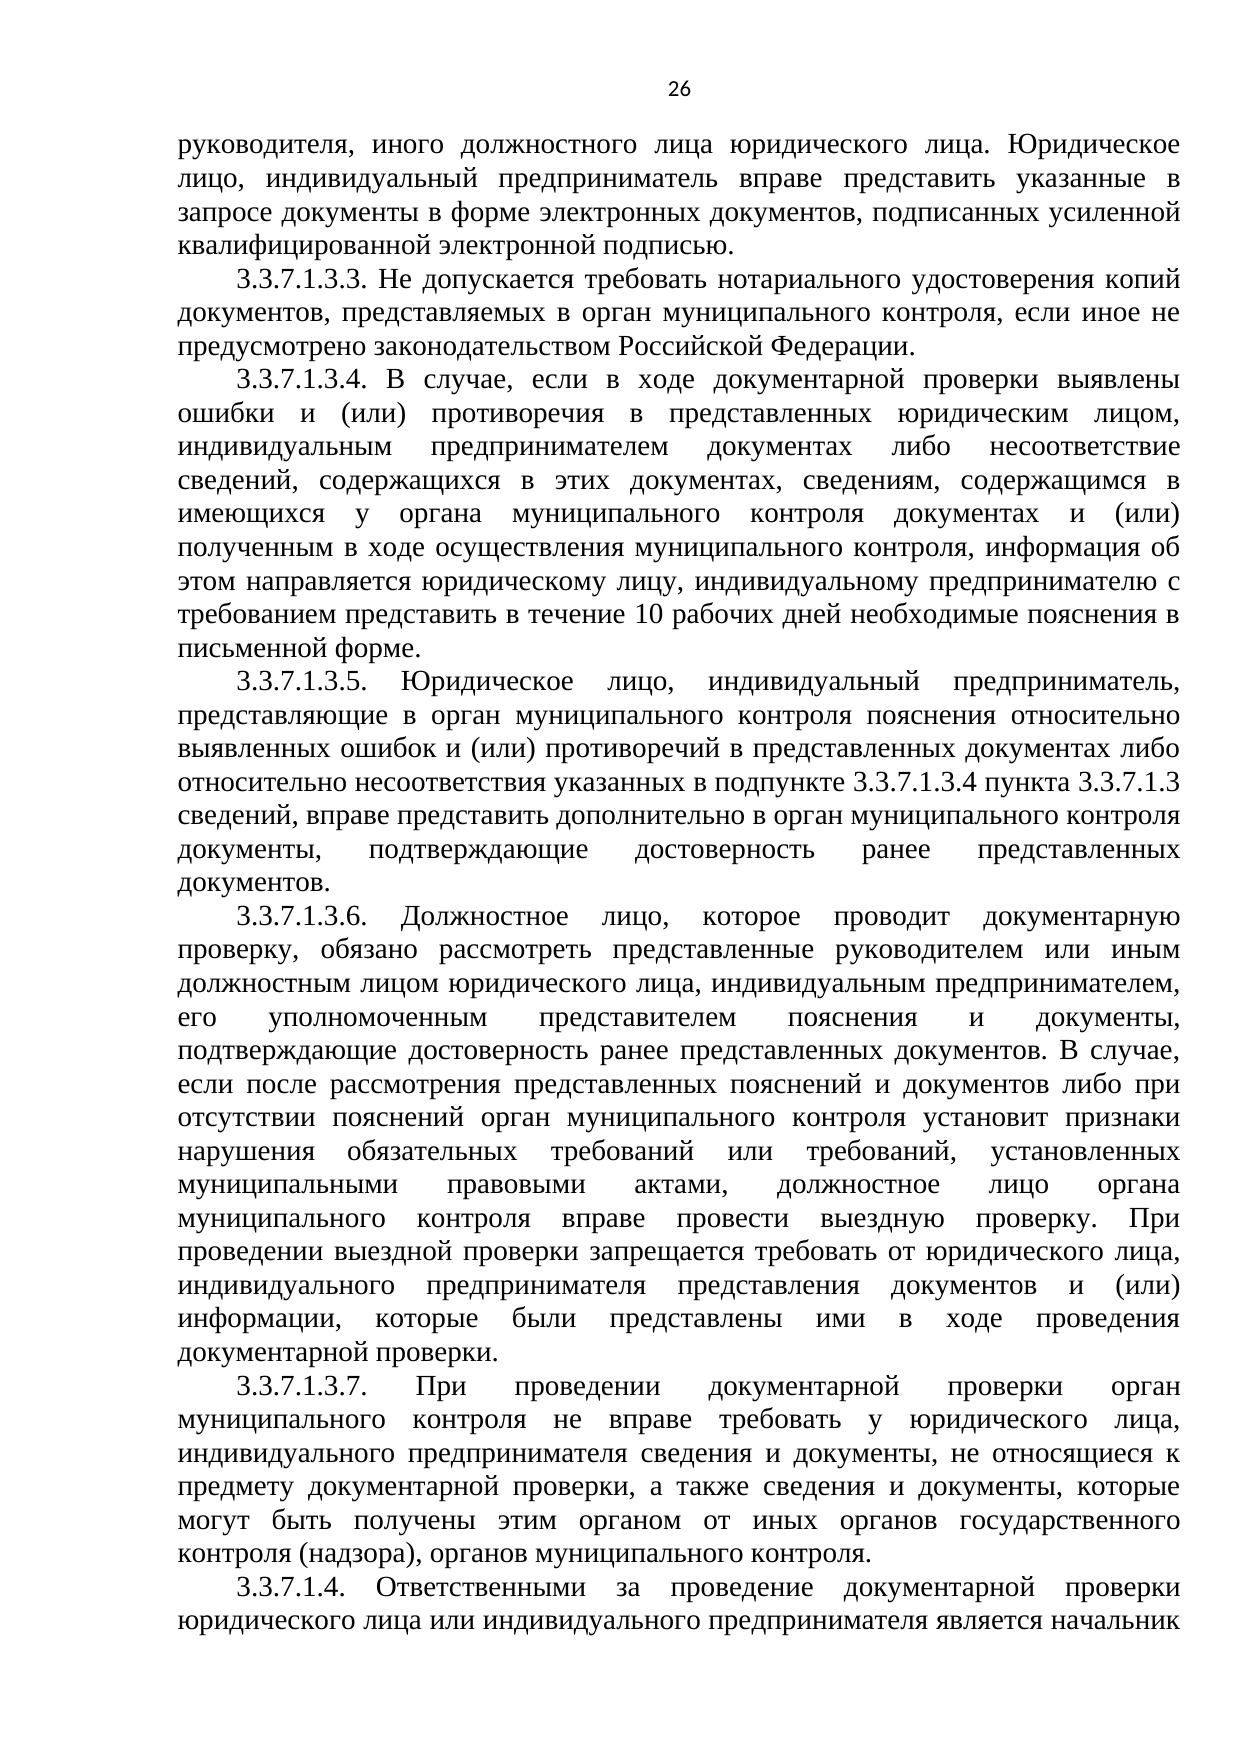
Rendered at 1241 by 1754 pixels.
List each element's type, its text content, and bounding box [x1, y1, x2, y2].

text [177, 1569, 1181, 1636]
text 3.3.7.1.3.6. Должностное лицо, которое проводит документарную проверку, обязано рассмотреть представленные руководителем или иным должностным лицом юридического лица, индивидуальным предпринимателем, его уполномоченным представителем пояснения и документы, подтверждающие достоверность ранее представленных документов. В случае, если после рассмотрения представленных пояснений и документов либо при отсутствии пояснений орган муниципального контроля установит признаки нарушения обязательных требований или требований, установленных муниципальными правовыми актами, должностное лицо органа муниципального контроля вправе провести выездную проверку. При проведении выездной проверки запрещается требовать от юридического лица, индивидуального предпринимателя представления документов и (или) информации, которые были представлены ими в ходе проведения документарной проверки. [177, 898, 1181, 1368]
text 3.3.7.1.3.4. В случае, если в ходе документарной проверки выявлены ошибки и (или) противоречия в представленных юридическим лицом, индивидуальным предпринимателем документах либо несоответствие сведений, содержащихся в этих документах, сведениям, содержащимся в имеющихся у органа муниципального контроля документах и (или) полученным в ходе осуществления муниципального контроля, информация об этом направляется юридическому лицу, индивидуальному предпринимателю с требованием представить в течение 10 рабочих дней необходимые пояснения в письменной форме. [177, 361, 1181, 663]
text 3.3.7.1.3.7. При проведении документарной проверки орган муниципального контроля не вправе требовать у юридического лица, индивидуального предпринимателя сведения и документы, не относящиеся к предмету документарной проверки, а также сведения и документы, которые могут быть получены этим органом от иных органов государственного контроля (надзора), органов муниципального контроля. [177, 1368, 1181, 1569]
text 3.3.7.1.3.5. Юридическое лицо, индивидуальный предприниматель, представляющие в орган муниципального контроля пояснения относительно выявленных ошибок и (или) противоречий в представленных документах либо относительно несоответствия указанных в подпункте 3.3.7.1.3.4 пункта 3.3.7.1.3 сведений, вправе представить дополнительно в орган муниципального контроля документы, подтверждающие достоверность ранее представленных документов. [177, 663, 1181, 898]
text 3.3.7.1.3.3. Не допускается требовать нотариального удостоверения копий документов, представляемых в орган муниципального контроля, если иное не предусмотрено законодательством Российской Федерации. [177, 261, 1181, 361]
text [177, 127, 1181, 261]
